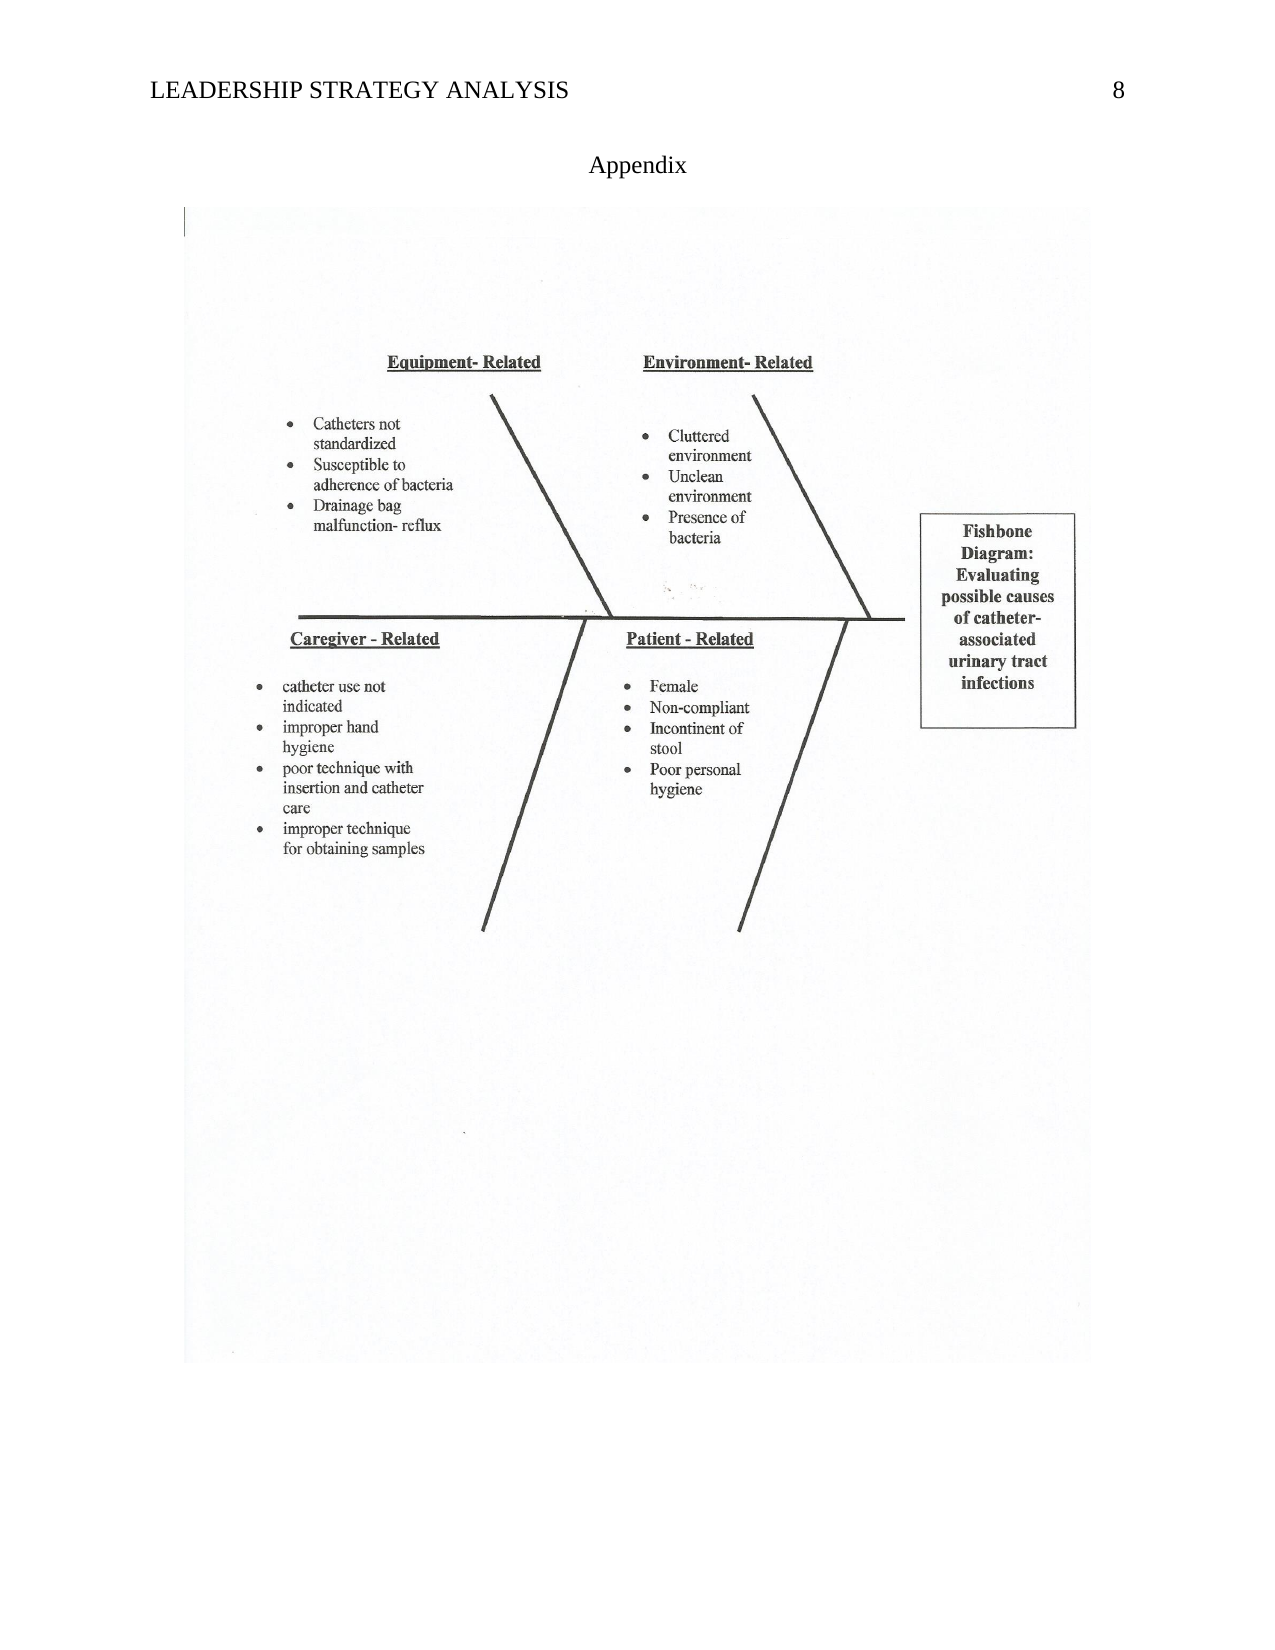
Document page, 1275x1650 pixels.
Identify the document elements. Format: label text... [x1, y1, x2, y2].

picture [184, 207, 1091, 1363]
text Appendix [150, 150, 1125, 179]
